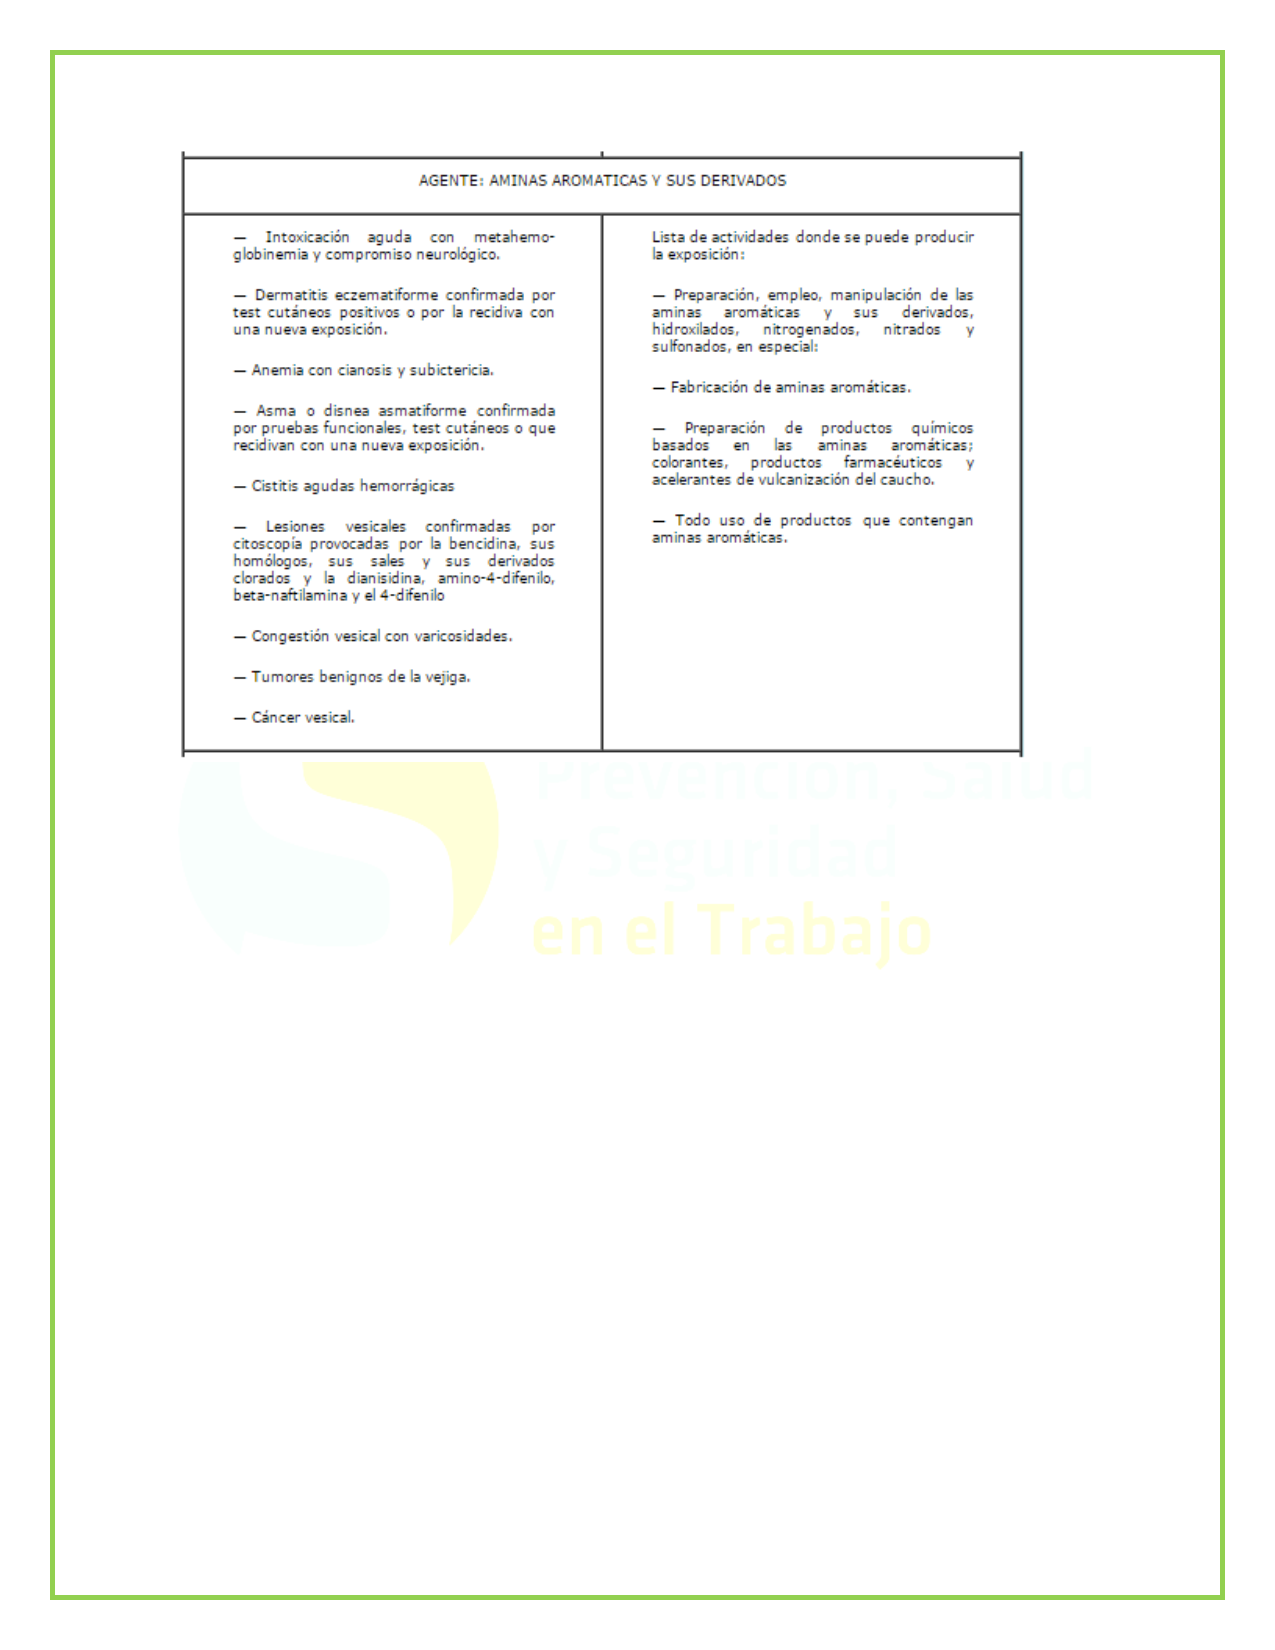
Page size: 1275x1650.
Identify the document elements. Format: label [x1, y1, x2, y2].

picture [177, 147, 1032, 762]
